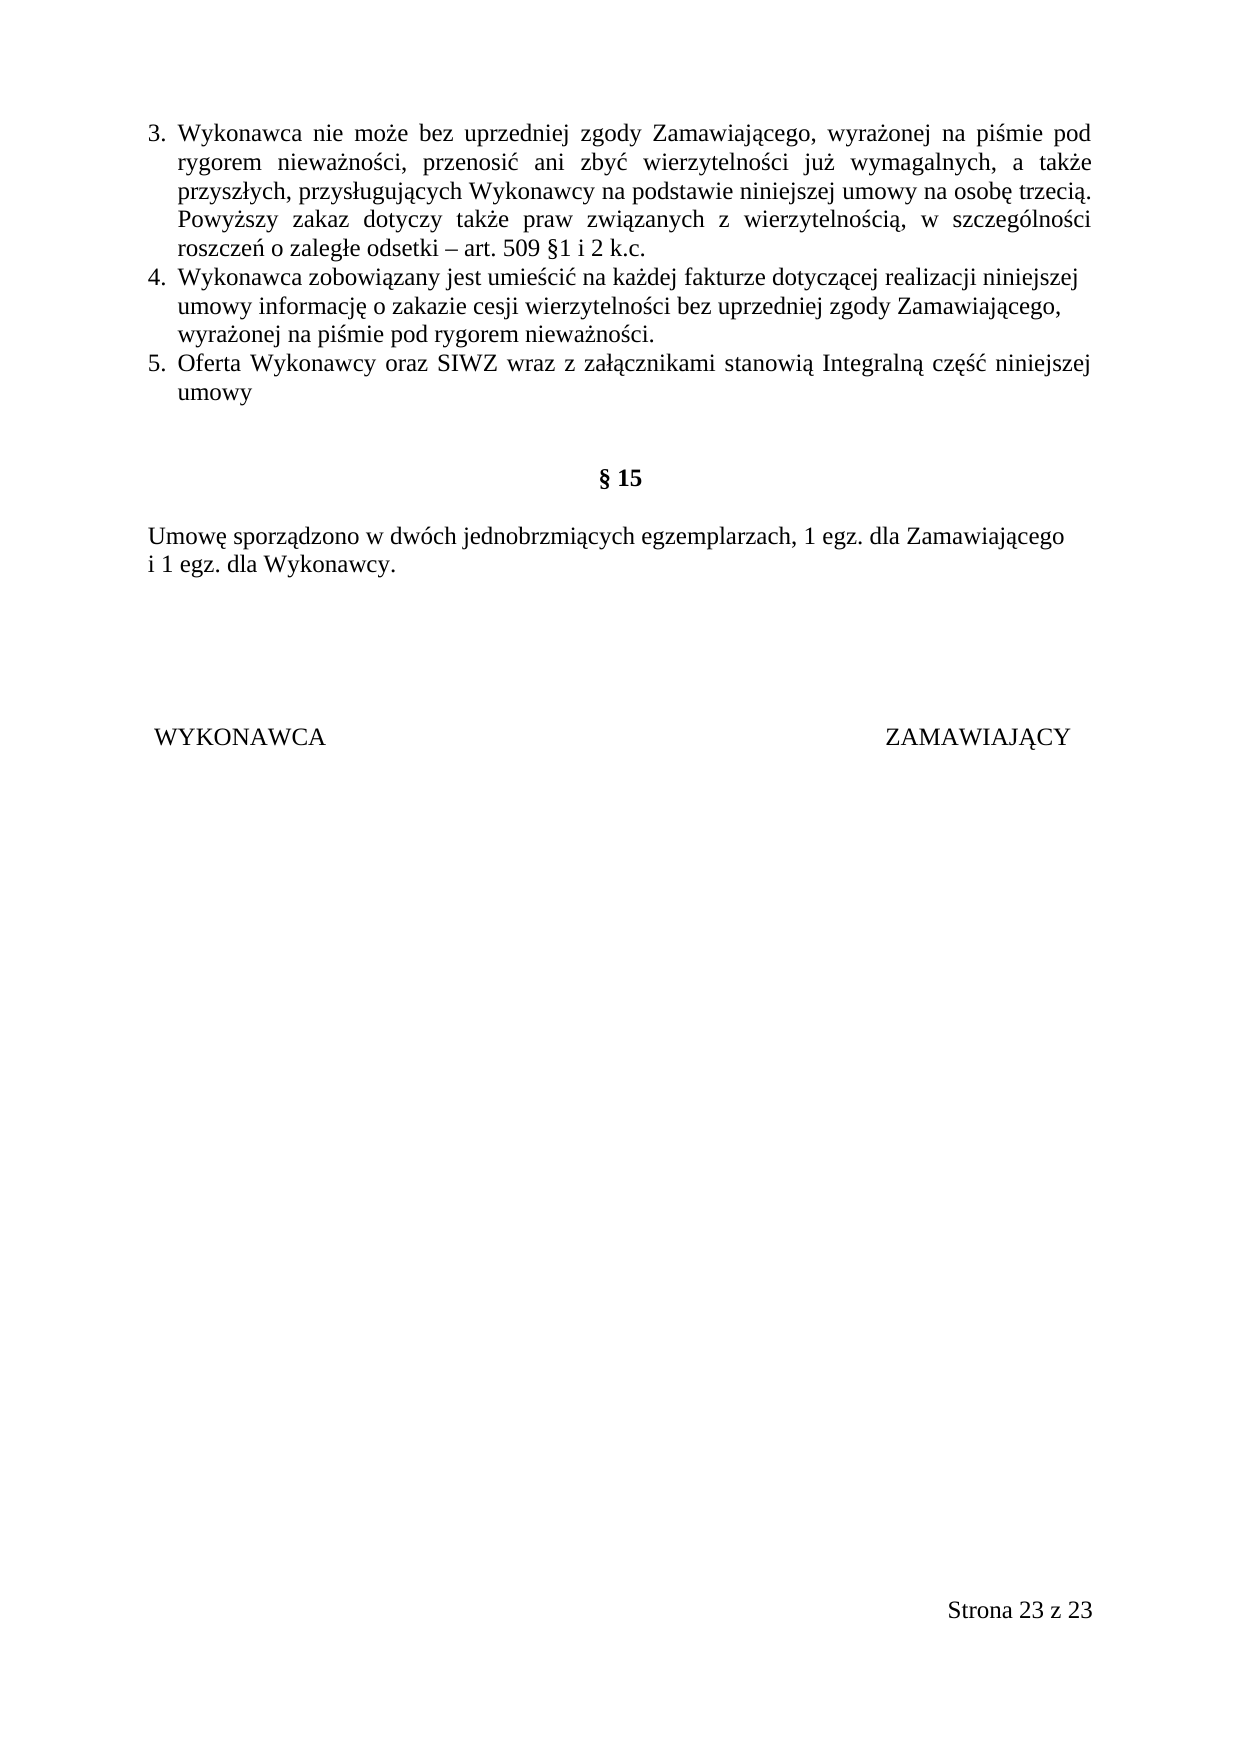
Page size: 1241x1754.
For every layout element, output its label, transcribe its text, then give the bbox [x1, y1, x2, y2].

text Umowę sporządzono w dwóch jednobrzmiących egzemplarzach, 1 egz. dla Zamawiającego i 1 egz. dla Wykonawcy. [148, 521, 1092, 578]
text WYKONAWCA ZAMAWIAJĄCY [148, 722, 1092, 751]
list Wykonawca nie może bez uprzedniej zgody Zamawiającego, wyrażonej na piśmie pod rygorem nieważności, przenosić ani zbyć wierzytelności już wymagalnych, a także przyszłych, przysługujących Wykonawcy na podstawie niniejszej umowy na osobę trzecią. Powyższy zakaz dotyczy także praw związanych z wierzytelnością, w szczególności roszczeń o zaległe odsetki – art. 509 §1 i 2 k.c. [148, 118, 1092, 262]
text § 15 [148, 463, 1092, 492]
list Wykonawca zobowiązany jest umieścić na każdej fakturze dotyczącej realizacji niniejszej umowy informację o zakazie cesji wierzytelności bez uprzedniej zgody Zamawiającego, wyrażonej na piśmie pod rygorem nieważności. [148, 262, 1092, 348]
list Oferta Wykonawcy oraz SIWZ wraz z załącznikami stanowią Integralną część niniejszej umowy [148, 348, 1092, 406]
